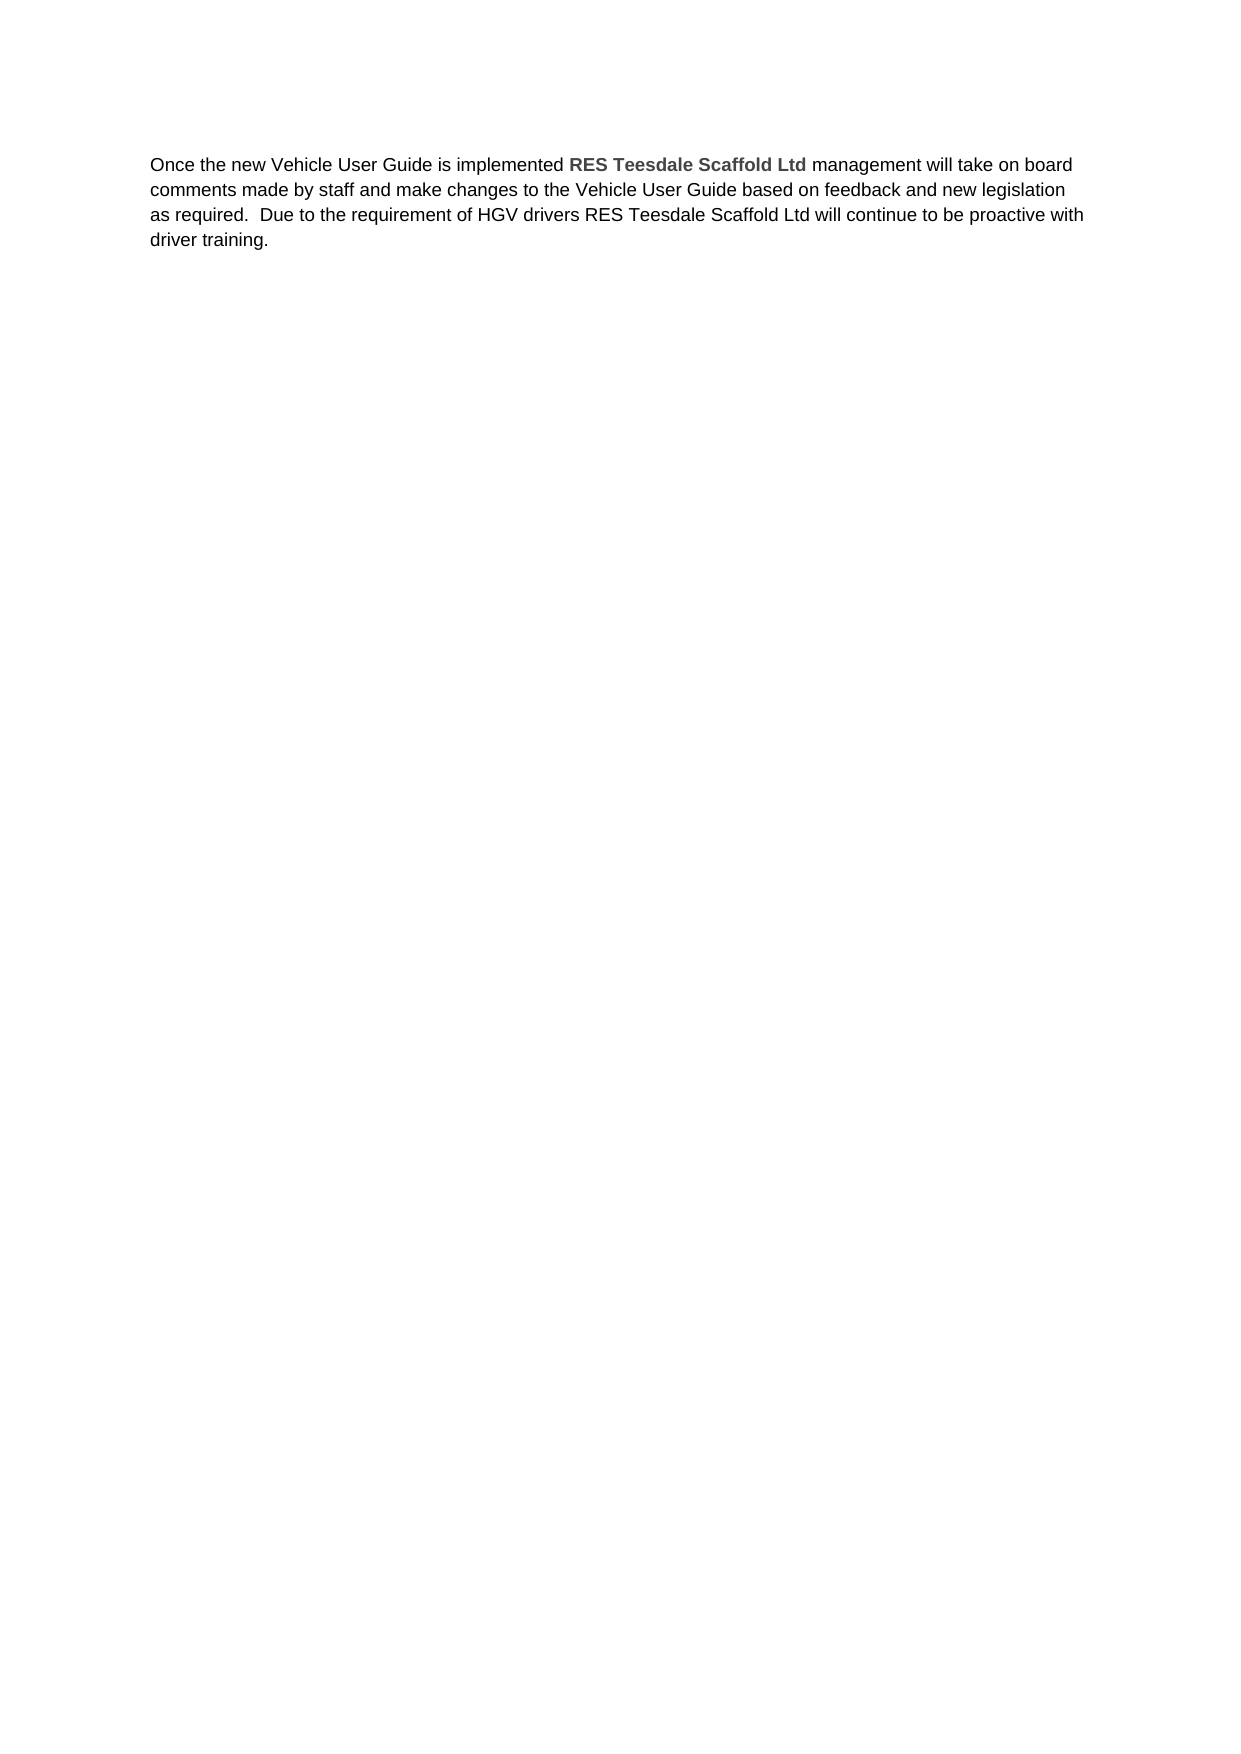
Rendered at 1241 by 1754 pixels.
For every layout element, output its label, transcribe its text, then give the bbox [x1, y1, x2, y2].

text Once the new Vehicle User Guide is implemented RES Teesdale Scaffold Ltd management will take on board comments made by staff and make changes to the Vehicle User Guide based on feedback and new legislation as required. Due to the requirement of HGV drivers RES Teesdale Scaffold Ltd will continue to be proactive with driver training. [150, 150, 1090, 250]
